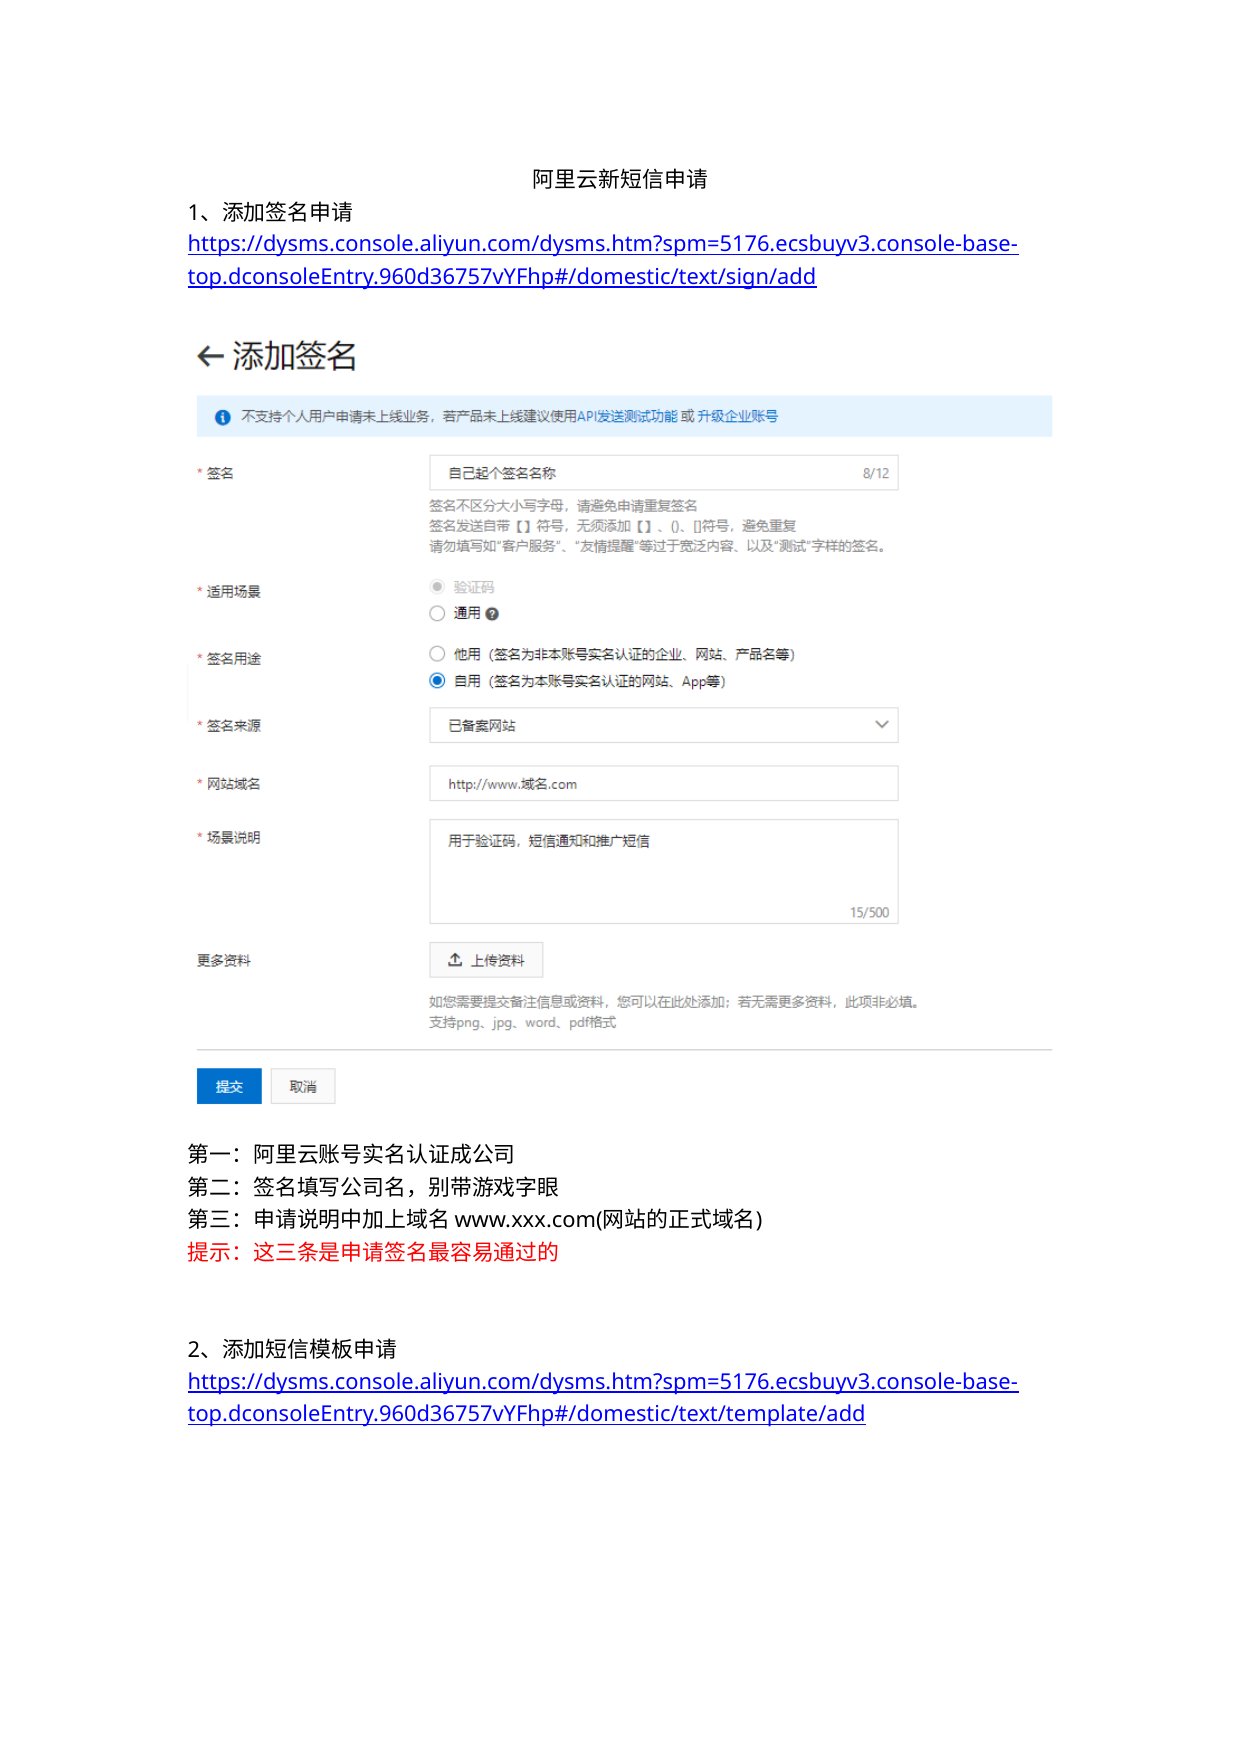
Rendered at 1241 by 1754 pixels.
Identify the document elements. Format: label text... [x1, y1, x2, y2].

list 第二：签名填写公司名，别带游戏字眼 [187, 1169, 1053, 1202]
list 2、添加短信模板申请 [187, 1332, 1053, 1364]
list 第一：阿里云账号实名认证成公司 [187, 1137, 1053, 1169]
list https://dysms.console.aliyun.com/dysms.htm?spm=5176.ecsbuyv3.console-base-top.dconsoleEntry.960d36757vYFhp#/domestic/text/sign/add [187, 227, 1053, 292]
picture [187, 324, 1053, 1113]
list 1、添加签名申请 [187, 194, 1053, 227]
text 阿里云新短信申请 [187, 162, 1053, 194]
list https://dysms.console.aliyun.com/dysms.htm?spm=5176.ecsbuyv3.console-base-top.dconsoleEntry.960d36757vYFhp#/domestic/text/template/add [187, 1364, 1053, 1429]
list 提示：这三条是申请签名最容易通过的 [187, 1234, 1053, 1267]
list 第三：申请说明中加上域名www.xxx.com(网站的正式域名) [187, 1202, 1053, 1234]
